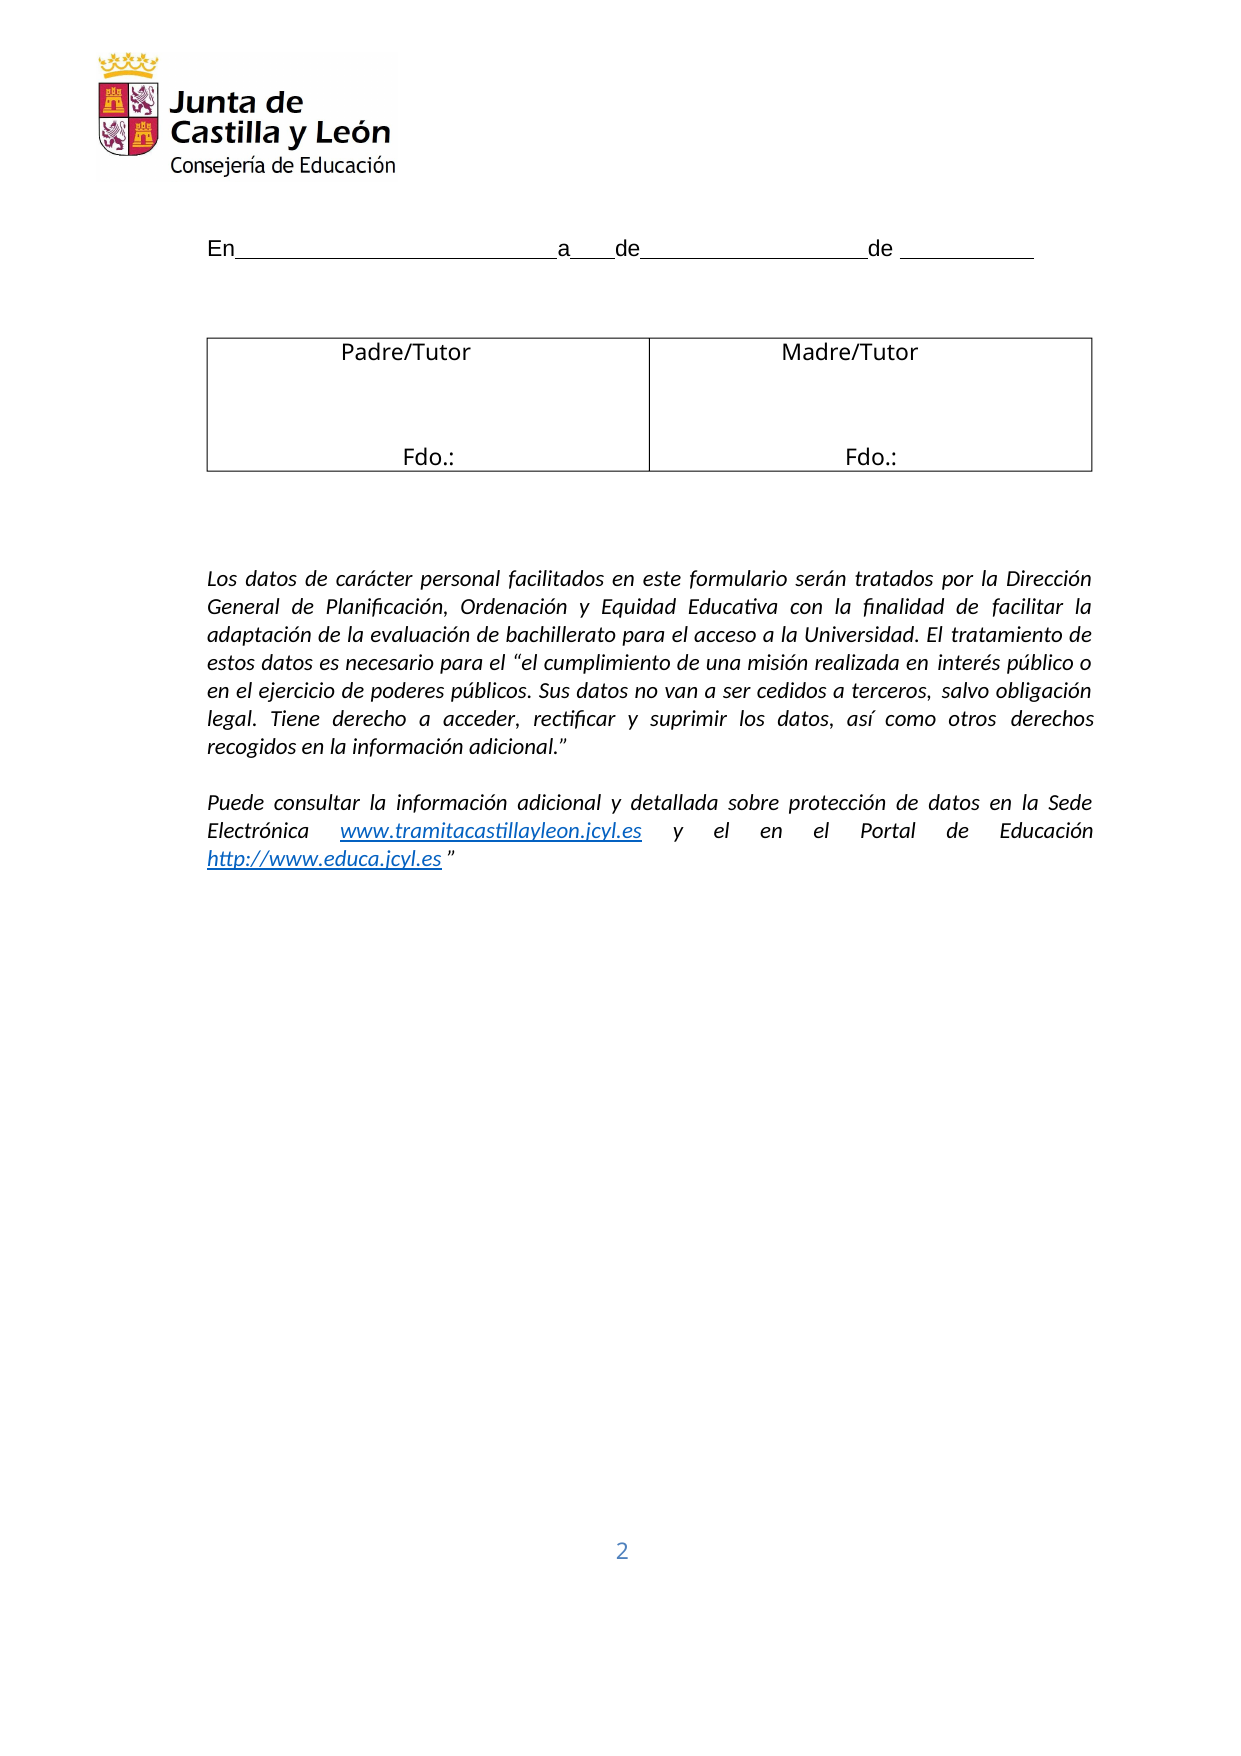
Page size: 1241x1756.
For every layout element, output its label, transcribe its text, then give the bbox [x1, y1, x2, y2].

text En a de de [207, 235, 1148, 261]
picture [95, 52, 398, 182]
text Los datos de carácter personal facilitados en este formulario serán tratados por la Dirección General de Planificación, Ordenación y Equidad Educativa con la finalidad de facilitar la adaptación de la evaluación de bachillerato para el acceso a la Universidad. El tratamiento de estos datos es necesario para el “el cumplimiento de una misión realizada en interés público o en el ejercicio de poderes públicos. Sus datos no van a ser cedidos a terceros, salvo obligación legal. Tiene derecho a acceder, rectificar y suprimir los datos, así como otros derechos recogidos en la información adicional.” [207, 564, 1094, 760]
text Puede consultar la información adicional y detallada sobre protección de datos en la Sede Electrónica www.tramitacastillayleon.jcyl.es y el en el Portal de Educación http://www.educa.jcyl.es ” [207, 788, 1094, 872]
